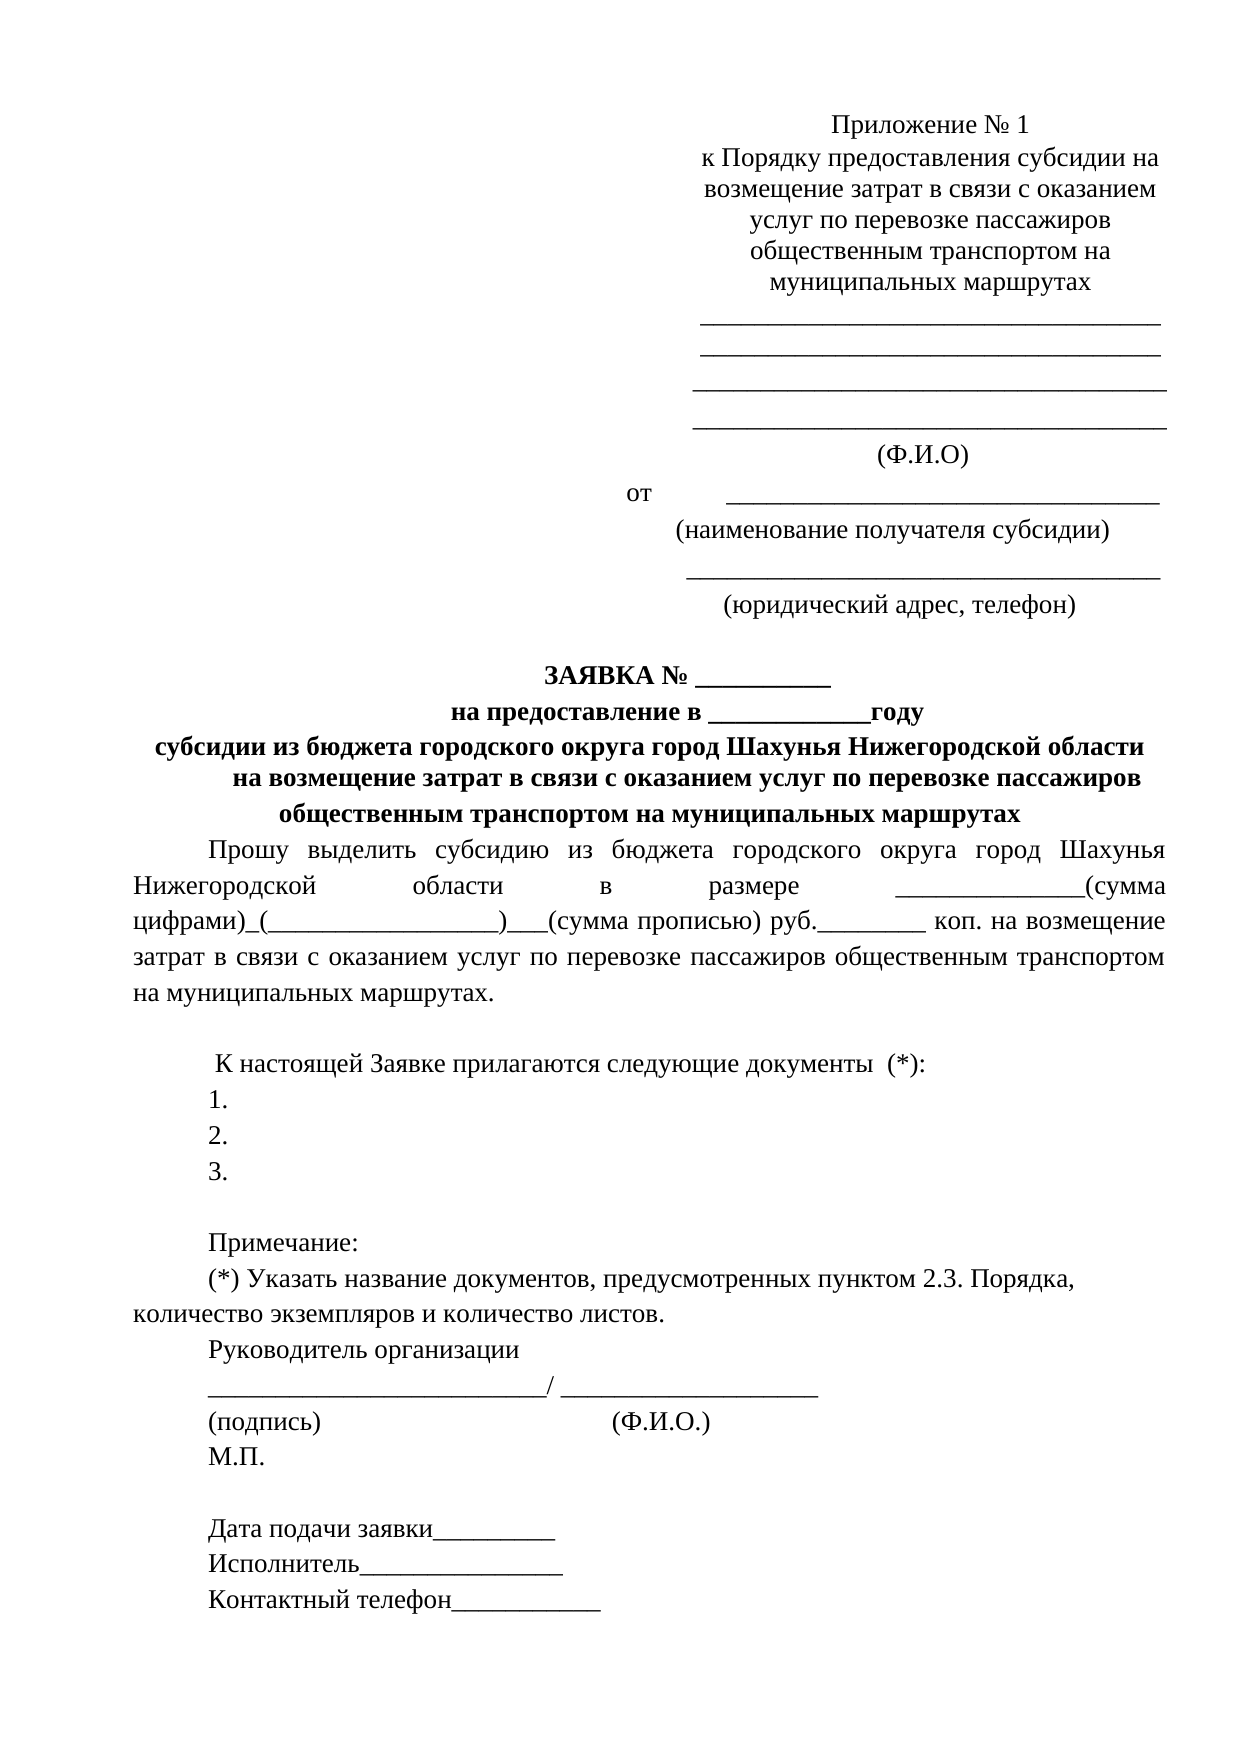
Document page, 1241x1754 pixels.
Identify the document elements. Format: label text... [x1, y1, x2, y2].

text на предоставление в ____________году [133, 695, 1167, 726]
text от ________________________________ [133, 471, 1167, 509]
text Прошу выделить субсидию из бюджета городского округа город Шахунья Нижегородской области в размере ______________(сумма цифрами)_(_________________)___(сумма прописью) руб.________ коп. на возмещение затрат в связи с оказанием услуг по перевозке пассажиров общественным транспортом на муниципальных маршрутах. [133, 833, 1167, 1007]
text субсидии из бюджета городского округа город Шахунья Нижегородской области [133, 730, 1167, 762]
text Дата подачи заявки_________ [133, 1512, 1167, 1543]
text 2. [133, 1119, 1167, 1150]
text к Порядку предоставления субсидии на возмещение затрат в связи с оказанием услуг по перевозке пассажиров общественным транспортом на муниципальных маршрутах ____________________________________________________________________ [694, 141, 1167, 359]
text К настоящей Заявке прилагаются следующие документы (*): [133, 1047, 1167, 1078]
text (наименование получателя субсидии) [133, 509, 1167, 546]
text (юридический адрес, телефон) [133, 584, 1167, 621]
text ___________________________________ [133, 546, 1167, 584]
text (*) Указать название документов, предусмотренных пунктом 2.3. Порядка, количество экземпляров и количество листов. [133, 1262, 1167, 1329]
text Примечание: [133, 1226, 1167, 1257]
text (подпись) (Ф.И.О.) [133, 1405, 1167, 1436]
text 3. [133, 1154, 1167, 1186]
text М.П. [133, 1440, 1167, 1472]
text ___________________________________ [133, 359, 1167, 396]
text ЗАЯВКА № __________ [133, 659, 1167, 690]
text Контактный телефон___________ [133, 1583, 1167, 1614]
text Исполнитель_______________ [133, 1548, 1167, 1579]
text Приложение № 1 [694, 103, 1167, 141]
text Руководитель организации [133, 1333, 1167, 1364]
text ___________________________________ [133, 396, 1167, 434]
text на возмещение затрат в связи с оказанием услуг по перевозке пассажиров общественным транспортом на муниципальных маршрутах [133, 762, 1167, 828]
text 1. [133, 1083, 1167, 1114]
text _________________________/ ___________________ [133, 1369, 1167, 1400]
text (Ф.И.О) [133, 434, 1167, 471]
